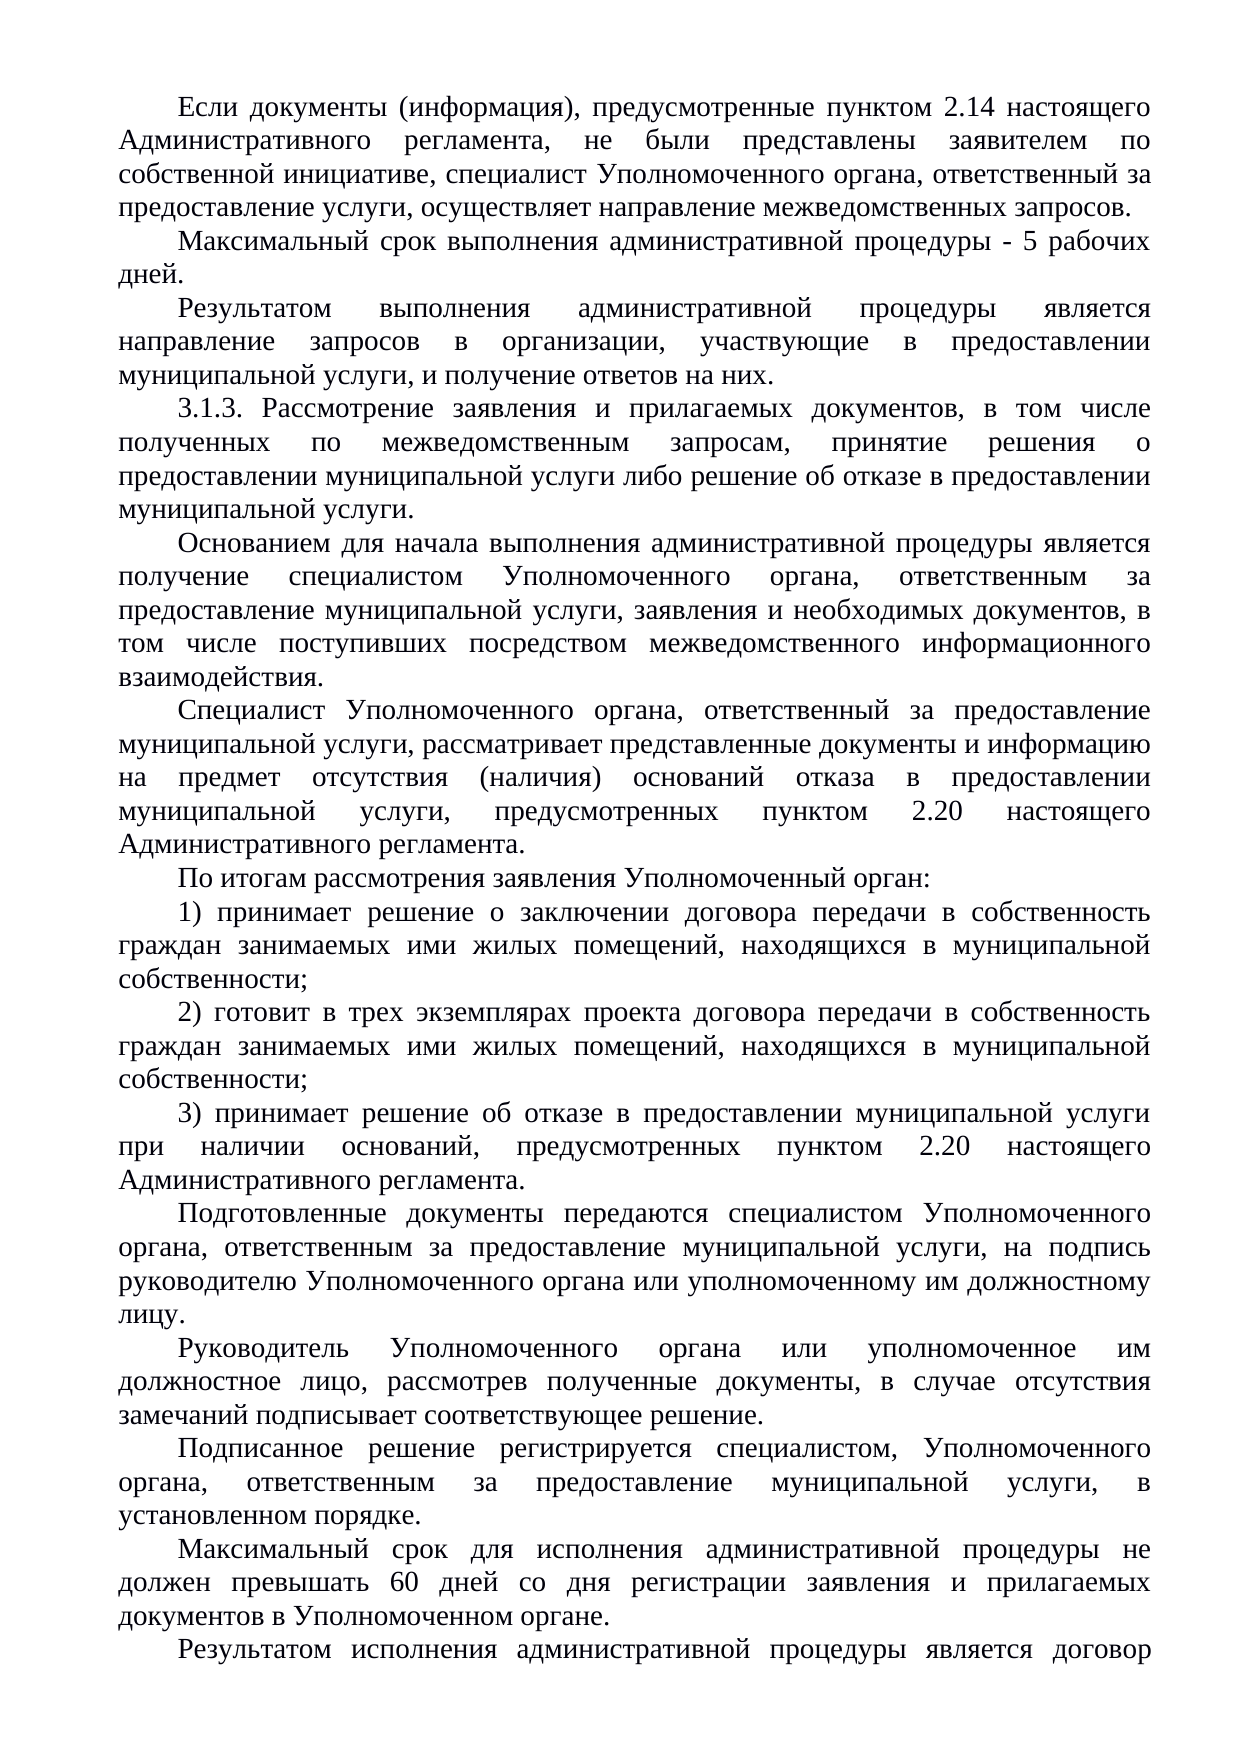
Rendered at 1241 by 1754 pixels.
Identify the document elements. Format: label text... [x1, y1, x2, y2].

text Максимальный срок для исполнения административной процедуры не должен превышать 60 дней со дня регистрации заявления и прилагаемых документов в Уполномоченном органе. [118, 1531, 1152, 1632]
text 2) готовит в трех экземплярах проекта договора передачи в собственность граждан занимаемых ими жилых помещений, находящихся в муниципальной собственности; [118, 994, 1152, 1095]
text 1) принимает решение о заключении договора передачи в собственность граждан занимаемых ими жилых помещений, находящихся в муниципальной собственности; [118, 894, 1152, 994]
text Основанием для начала выполнения административной процедуры является получение специалистом Уполномоченного органа, ответственным за предоставление муниципальной услуги, заявления и необходимых документов, в том числе поступивших посредством межведомственного информационного взаимодействия. [118, 525, 1152, 692]
text Результатом выполнения административной процедуры является направление запросов в организации, участвующие в предоставлении муниципальной услуги, и получение ответов на них. [118, 290, 1152, 391]
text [118, 1632, 1152, 1665]
text Если документы (информация), предусмотренные пунктом 2.14 настоящего Административного регламента, не были представлены заявителем по собственной инициативе, специалист Уполномоченного органа, ответственный за предоставление услуги, осуществляет направление межведомственных запросов. [118, 89, 1152, 223]
text 3) принимает решение об отказе в предоставлении муниципальной услуги при наличии оснований, предусмотренных пунктом 2.20 настоящего Административного регламента. [118, 1095, 1152, 1196]
text Специалист Уполномоченного органа, ответственный за предоставление муниципальной услуги, рассматривает представленные документы и информацию на предмет отсутствия (наличия) оснований отказа в предоставлении муниципальной услуги, предусмотренных пунктом 2.20 настоящего Административного регламента. [118, 692, 1152, 860]
text Максимальный срок выполнения административной процедуры - 5 рабочих дней. [118, 223, 1152, 290]
text Подписанное решение регистрируется специалистом, Уполномоченного органа, ответственным за предоставление муниципальной услуги, в установленном порядке. [118, 1430, 1152, 1531]
text Подготовленные документы передаются специалистом Уполномоченного органа, ответственным за предоставление муниципальной услуги, на подпись руководителю Уполномоченного органа или уполномоченному им должностному лицу. [118, 1196, 1152, 1330]
text По итогам рассмотрения заявления Уполномоченный орган: [118, 860, 1152, 894]
text Руководитель Уполномоченного органа или уполномоченное им должностное лицо, рассмотрев полученные документы, в случае отсутствия замечаний подписывает соответствующее решение. [118, 1330, 1152, 1430]
text 3.1.3. Рассмотрение заявления и прилагаемых документов, в том числе полученных по межведомственным запросам, принятие решения о предоставлении муниципальной услуги либо решение об отказе в предоставлении муниципальной услуги. [118, 391, 1152, 525]
